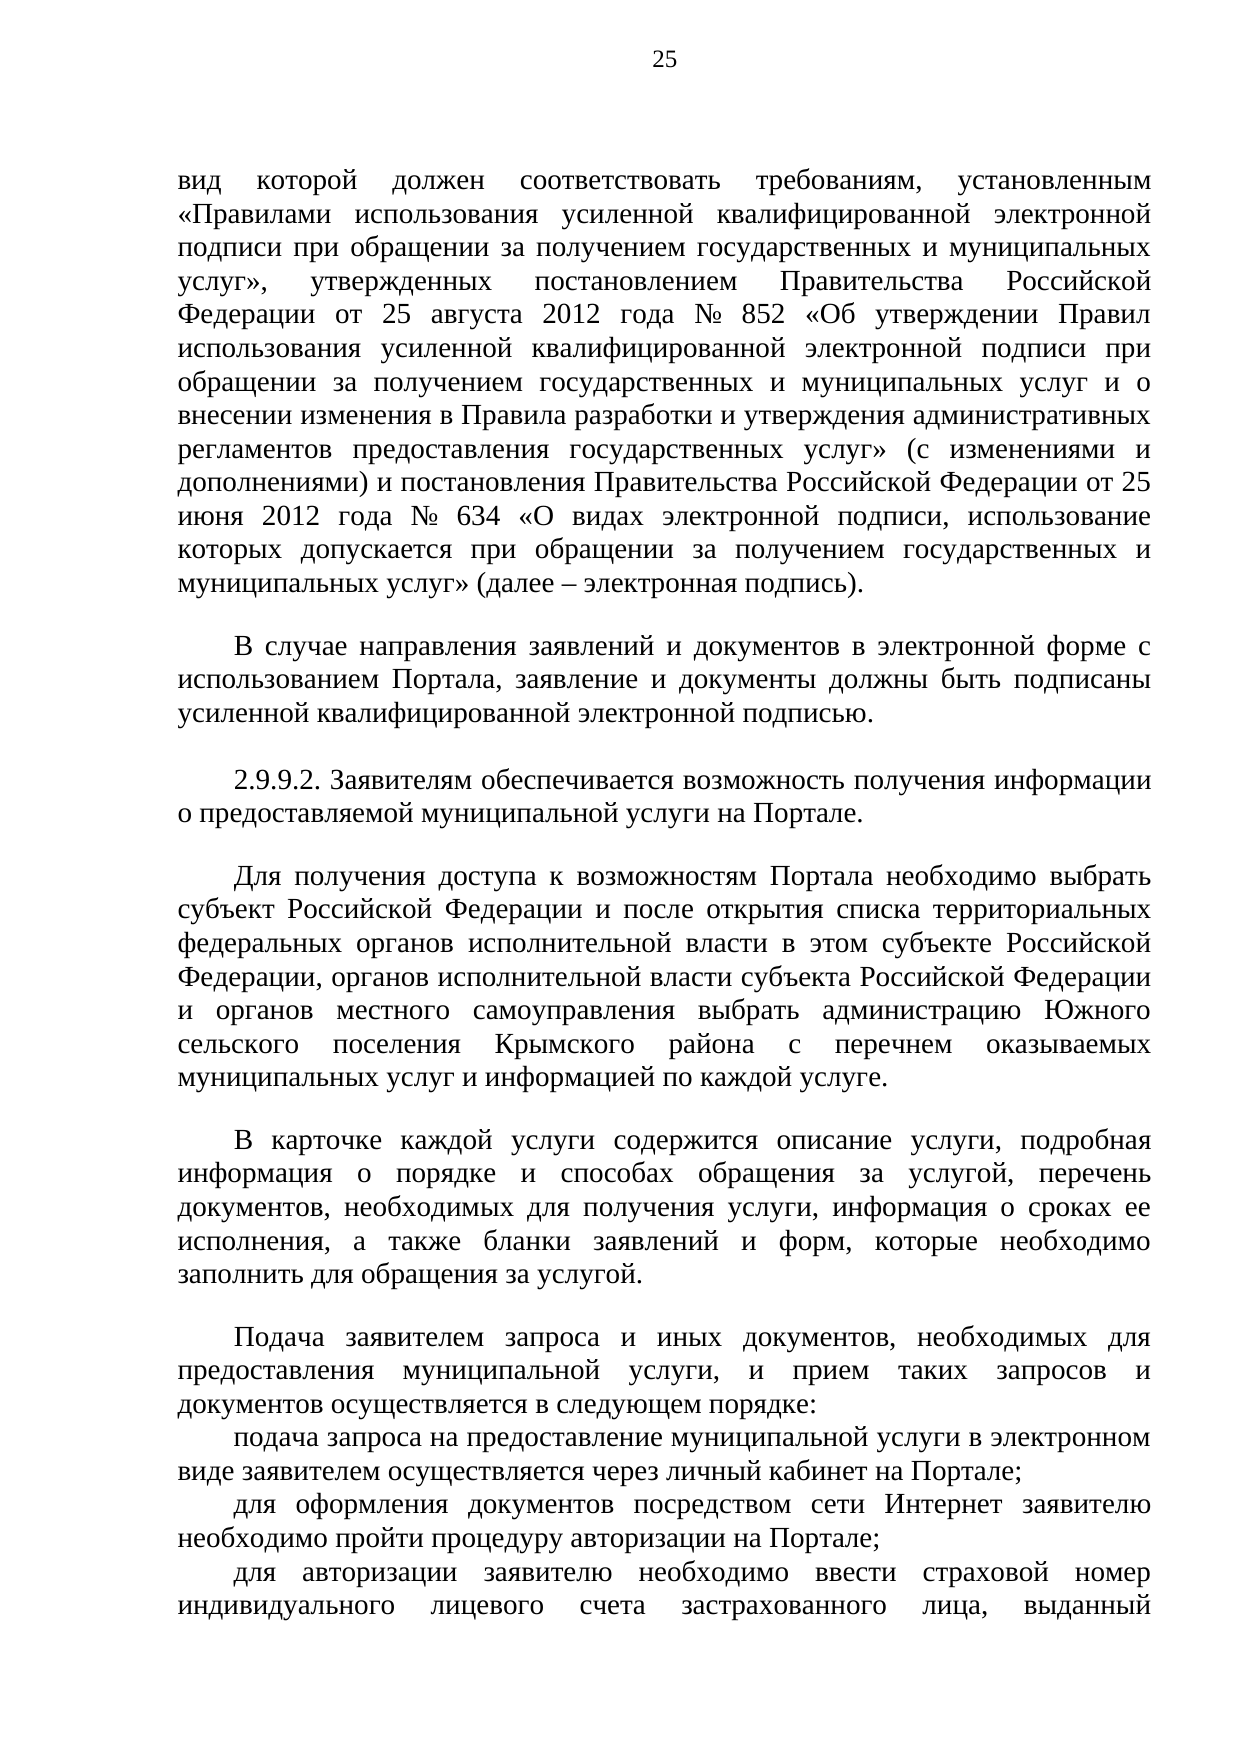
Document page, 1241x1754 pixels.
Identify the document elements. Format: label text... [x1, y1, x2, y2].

text подача запроса на предоставление муниципальной услуги в электронном виде заявителем осуществляется через личный кабинет на Портале; [177, 1419, 1152, 1487]
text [177, 162, 1152, 598]
text В случае направления заявлений и документов в электронной форме с использованием Портала, заявление и документы должны быть подписаны усиленной квалифицированной электронной подписью. [177, 628, 1152, 728]
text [177, 1554, 1152, 1621]
text для оформления документов посредством сети Интернет заявителю необходимо пройти процедуру авторизации на Портале; [177, 1487, 1152, 1554]
text В карточке каждой услуги содержится описание услуги, подробная информация о порядке и способах обращения за услугой, перечень документов, необходимых для получения услуги, информация о сроках ее исполнения, а также бланки заявлений и форм, которые необходимо заполнить для обращения за услугой. [177, 1122, 1152, 1290]
text Подача заявителем запроса и иных документов, необходимых для предоставления муниципальной услуги, и прием таких запросов и документов осуществляется в следующем порядке: [177, 1319, 1152, 1419]
text Для получения доступа к возможностям Портала необходимо выбрать субъект Российской Федерации и после открытия списка территориальных федеральных органов исполнительной власти в этом субъекте Российской Федерации, органов исполнительной власти субъекта Российской Федерации и органов местного самоуправления выбрать администрацию Южного сельского поселения Крымского района с перечнем оказываемых муниципальных услуг и информацией по каждой услуге. [177, 858, 1152, 1093]
text 2.9.9.2. Заявителям обеспечивается возможность получения информации о предоставляемой муниципальной услуги на Портале. [177, 762, 1152, 829]
